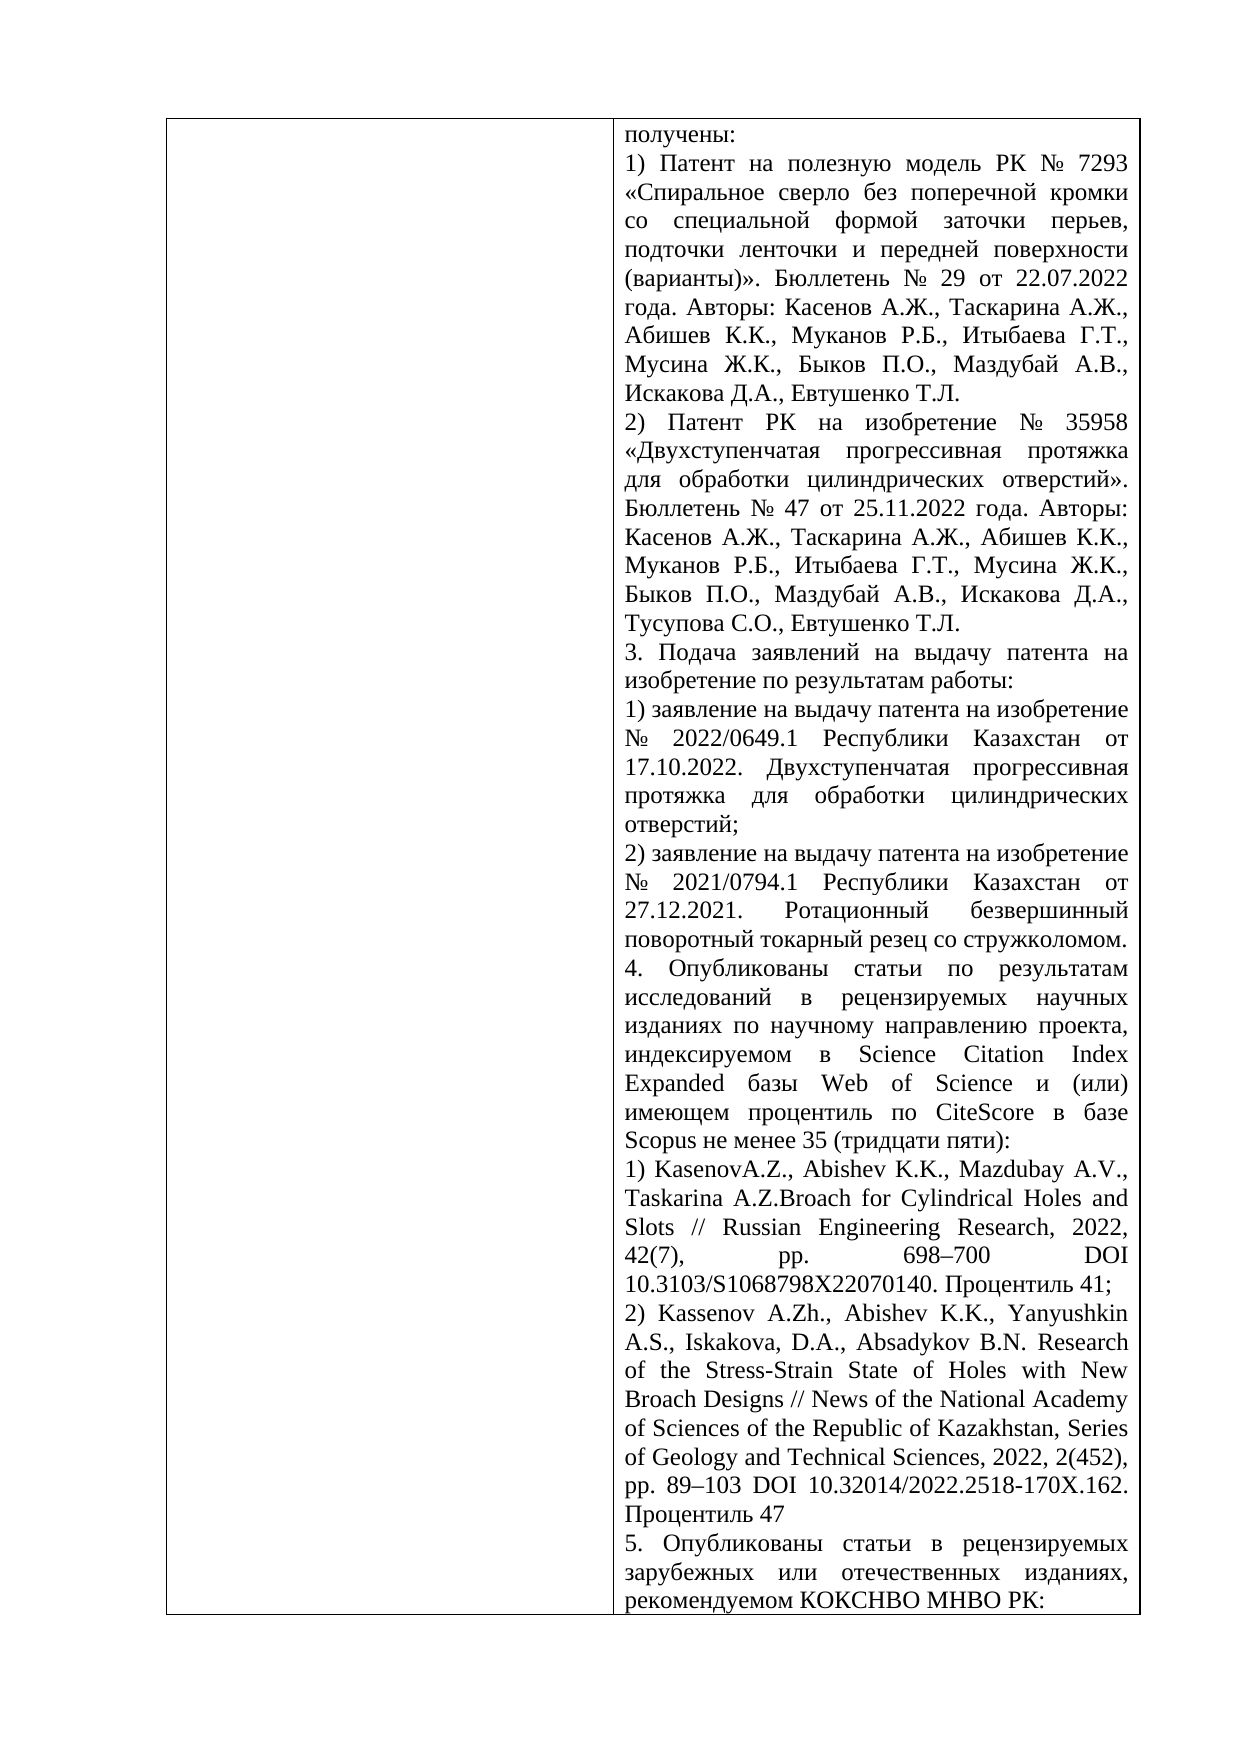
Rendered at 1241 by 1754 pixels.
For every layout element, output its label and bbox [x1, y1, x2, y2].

table_cell [167, 119, 613, 1614]
table_cell [614, 119, 1139, 1614]
